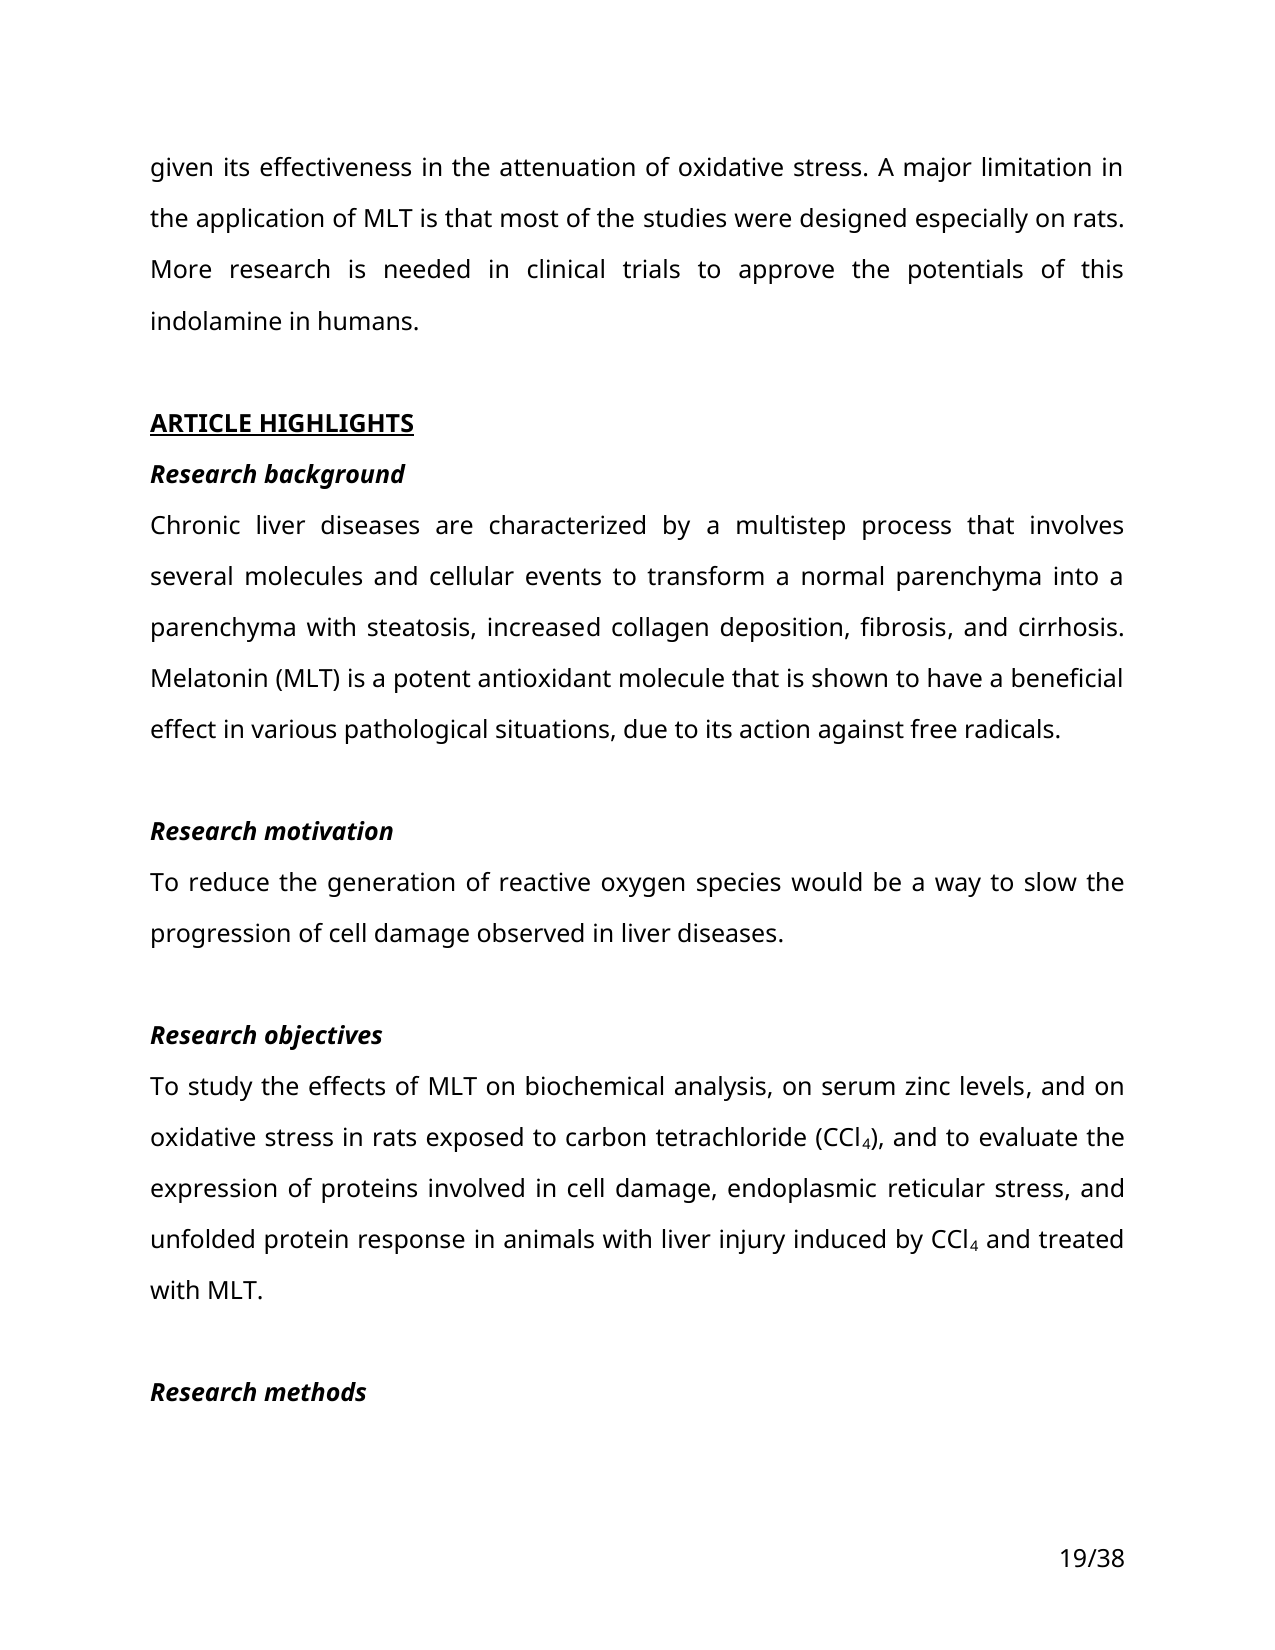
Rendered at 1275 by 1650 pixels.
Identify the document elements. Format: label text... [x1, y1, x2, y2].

text To study the effects of MLT on biochemical analysis, on serum zinc levels, and on oxidative stress in rats exposed to carbon tetrachloride (CCl4), and to evaluate the expression of proteins involved in cell damage, endoplasmic reticular stress, and unfolded protein response in animals with liver injury induced by CCl4 and treated with MLT. [150, 1069, 1125, 1307]
text Research methods [150, 1375, 1125, 1409]
text Chronic liver diseases are characterized by a multistep process that involves several molecules and cellular events to transform a normal parenchyma into a parenchyma with steatosis, increased collagen deposition, fibrosis, and cirrhosis. Melatonin (MLT) is a potent antioxidant molecule that is shown to have a beneficial effect in various pathological situations, due to its action against free radicals. [150, 507, 1125, 746]
text To reduce the generation of reactive oxygen species would be a way to slow the progression of cell damage observed in liver diseases. [150, 864, 1125, 950]
text Research background [150, 456, 1125, 490]
text Research motivation [150, 813, 1125, 848]
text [150, 150, 1125, 337]
text Research objectives [150, 1018, 1125, 1052]
text ARTICLE HIGHLIGHTS [150, 405, 1125, 439]
